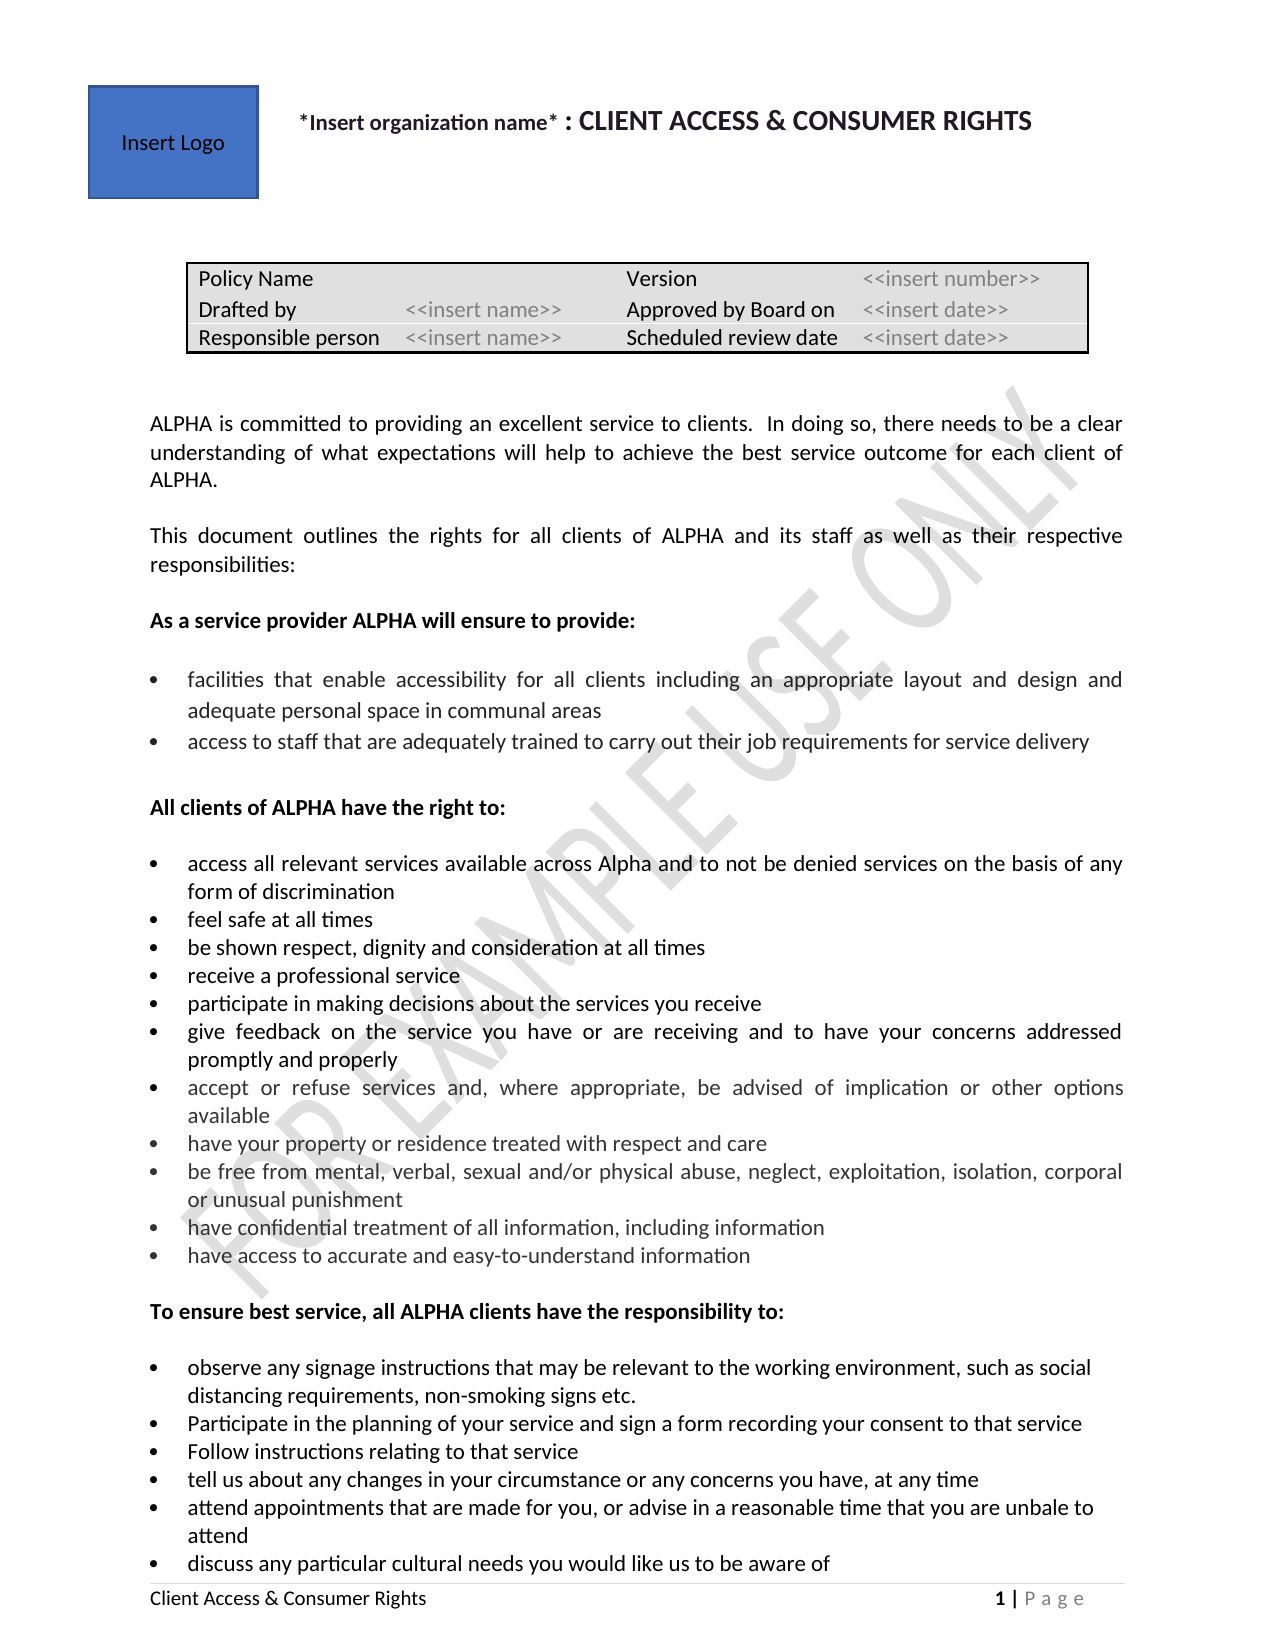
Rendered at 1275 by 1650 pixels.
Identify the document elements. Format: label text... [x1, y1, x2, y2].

list access all relevant services available across Alpha and to not be denied services on the basis of any form of discrimination [150, 849, 1125, 905]
list attend appointments that are made for you, or advise in a reasonable time that you are unbale to attend [150, 1493, 1125, 1549]
list Follow instructions relating to that service [150, 1437, 1125, 1465]
table_header <<insert number>> [851, 264, 1087, 295]
table_cell <<insert name>> [394, 324, 615, 351]
list feel safe at all times [150, 905, 1125, 933]
list have confidential treatment of all information, including information [150, 1213, 1125, 1241]
list participate in making decisions about the services you receive [150, 989, 1125, 1017]
text All clients of ALPHA have the right to: [150, 793, 1125, 821]
text To ensure best service, all ALPHA clients have the responsibility to: [150, 1297, 1125, 1325]
table_cell <<insert name>> [394, 295, 615, 323]
list have your property or residence treated with respect and care [150, 1129, 1125, 1157]
table_cell Drafted by [188, 295, 394, 323]
list tell us about any changes in your circumstance or any concerns you have, at any time [150, 1465, 1125, 1493]
table_cell <<insert date>> [851, 324, 1087, 351]
text ALPHA is committed to providing an excellent service to clients. In doing so, there needs to be a clear understanding of what expectations will help to achieve the best service outcome for each client of ALPHA. [150, 409, 1125, 494]
list access to staff that are adequately trained to carry out their job requirements for service delivery [150, 724, 1125, 756]
table_header Policy Name [188, 264, 394, 295]
list receive a professional service [150, 961, 1125, 989]
table_cell Responsible person [188, 324, 394, 351]
list discuss any particular cultural needs you would like us to be aware of [150, 1549, 1125, 1577]
text *Insert organization name* : CLIENT ACCESS & CONSUMER RIGHTS [259, 102, 1125, 137]
text As a service provider ALPHA will ensure to provide: [150, 606, 1125, 634]
list Participate in the planning of your service and sign a form recording your consent to that service [150, 1409, 1125, 1437]
list facilities that enable accessibility for all clients including an appropriate layout and design and adequate personal space in communal areas [150, 662, 1125, 724]
text This document outlines the rights for all clients of ALPHA and its staff as well as their respective responsibilities: [150, 522, 1125, 578]
list give feedback on the service you have or are receiving and to have your concerns addressed promptly and properly [150, 1017, 1125, 1073]
table_cell Scheduled review date [615, 324, 851, 351]
list be shown respect, dignity and consideration at all times [150, 933, 1125, 961]
table_header Version [615, 264, 851, 295]
list have access to accurate and easy-to-understand information [150, 1241, 1125, 1269]
list be free from mental, verbal, sexual and/or physical abuse, neglect, exploitation, isolation, corporal or unusual punishment [150, 1157, 1125, 1213]
table_header [394, 264, 615, 295]
table_cell <<insert date>> [851, 295, 1087, 323]
table_cell Approved by Board on [615, 295, 851, 323]
list accept or refuse services and, where appropriate, be advised of implication or other options available [150, 1073, 1125, 1129]
list observe any signage instructions that may be relevant to the working environment, such as social distancing requirements, non-smoking signs etc. [150, 1353, 1125, 1409]
